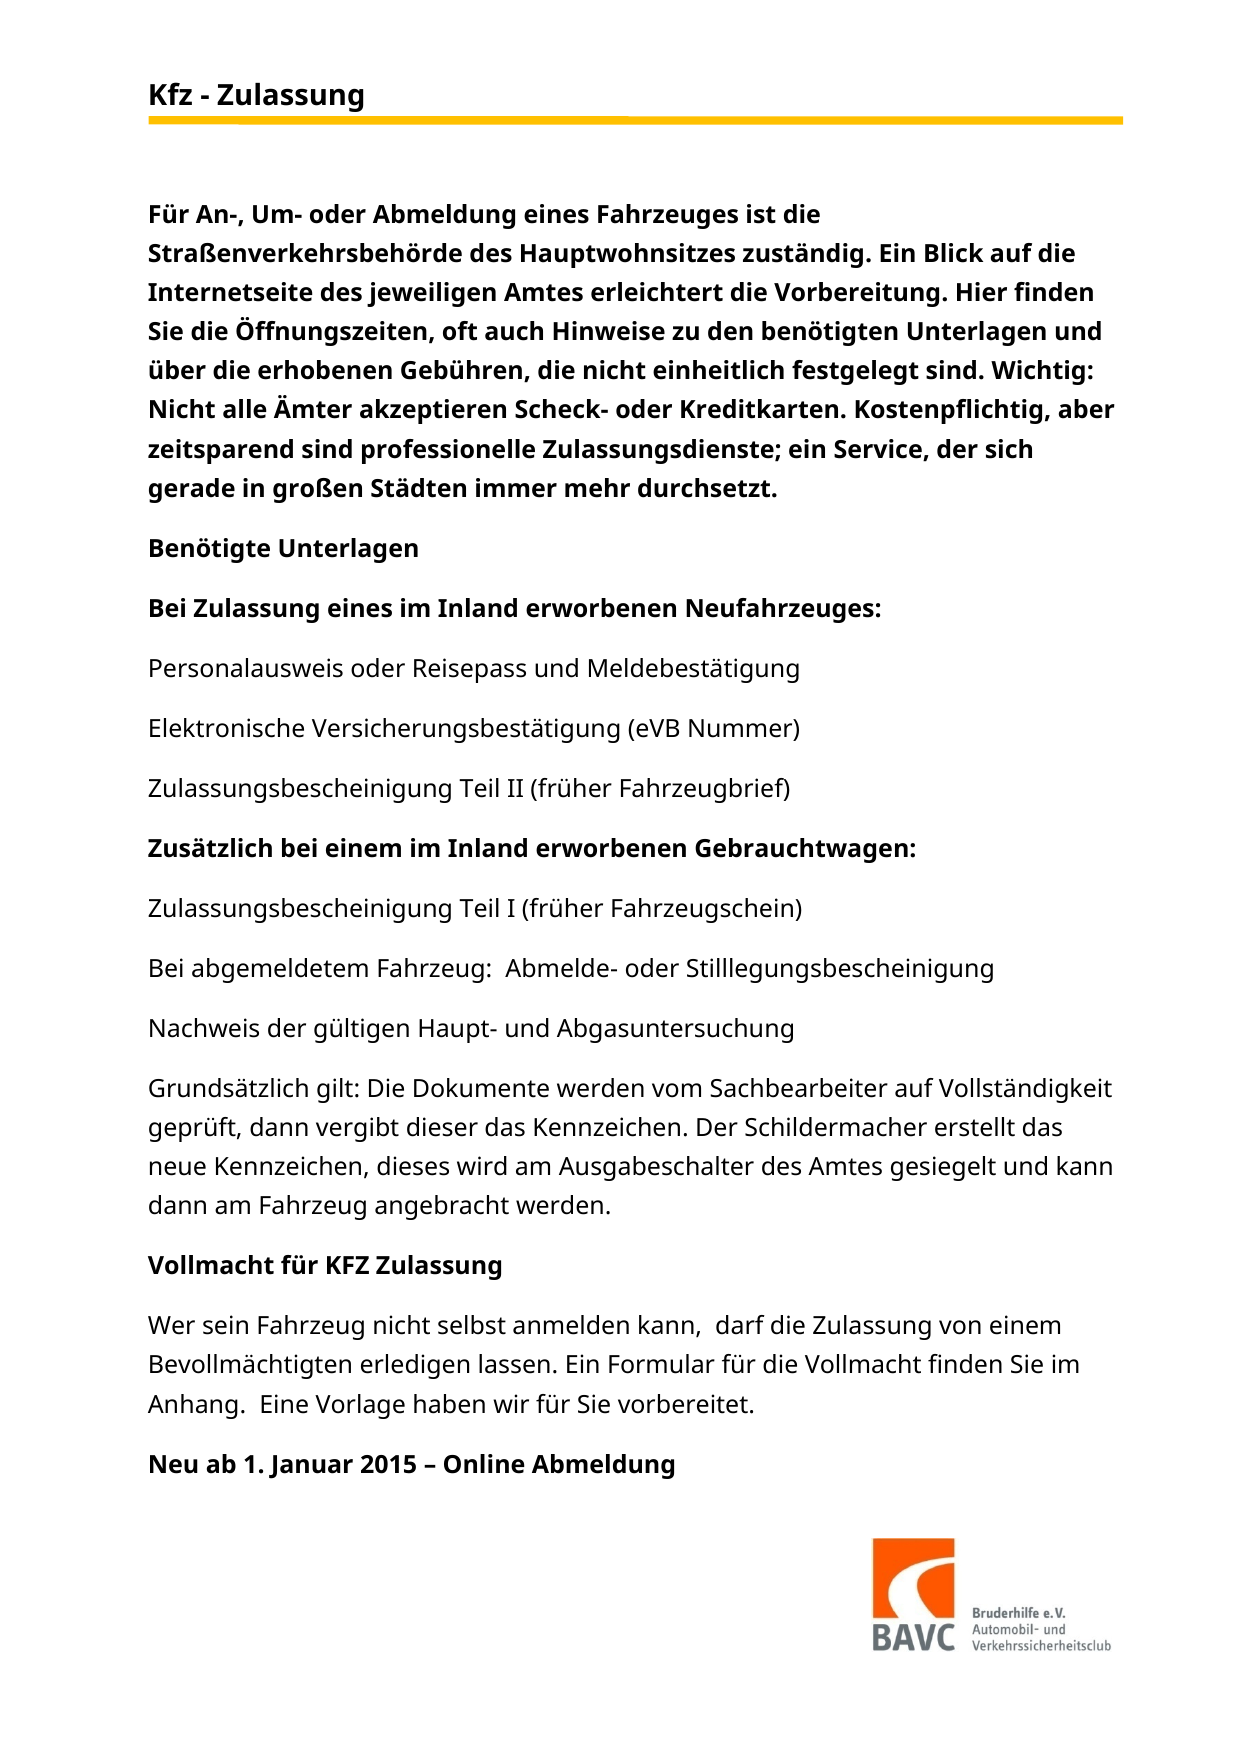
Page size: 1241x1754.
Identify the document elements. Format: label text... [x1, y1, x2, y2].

text Benötigte Unterlagen [148, 530, 1122, 564]
text Grundsätzlich gilt: Die Dokumente werden vom Sachbearbeiter auf Vollständigkeit geprüft, dann vergibt dieser das Kennzeichen. Der Schildermacher erstellt das neue Kennzeichen, dieses wird am Ausgabeschalter des Amtes gesiegelt und kann dann am Fahrzeug angebracht werden. [148, 1070, 1122, 1222]
text Elektronische Versicherungsbestätigung (eVB Nummer) [148, 710, 1122, 744]
text Wer sein Fahrzeug nicht selbst anmelden kann, darf die Zulassung von einem Bevollmächtigten erledigen lassen. Ein Formular für die Vollmacht finden Sie im Anhang. Eine Vorlage haben wir für Sie vorbereitet. [148, 1308, 1122, 1420]
text Zulassungsbescheinigung Teil I (früher Fahrzeugschein) [148, 890, 1122, 924]
text Zulassungsbescheinigung Teil II (früher Fahrzeugbrief) [148, 770, 1122, 804]
picture [871, 1538, 1112, 1652]
text Bei abgemeldetem Fahrzeug: Abmelde- oder Stilllegungsbescheinigung [148, 950, 1122, 984]
text Bei Zulassung eines im Inland erworbenen Neufahrzeuges: [148, 590, 1122, 624]
text Neu ab 1. Januar 2015 – Online Abmeldung [148, 1446, 1122, 1480]
text Zusätzlich bei einem im Inland erworbenen Gebrauchtwagen: [148, 830, 1122, 864]
text Personalausweis oder Reisepass und Meldebestätigung [148, 650, 1122, 684]
text Vollmacht für KFZ Zulassung [148, 1248, 1122, 1282]
text Nachweis der gültigen Haupt- und Abgasuntersuchung [148, 1010, 1122, 1044]
text Für An-, Um- oder Abmeldung eines Fahrzeuges ist die Straßenverkehrsbehörde des Hauptwohnsitzes zuständig. Ein Blick auf die Internetseite des jeweiligen Amtes erleichtert die Vorbereitung. Hier finden Sie die Öffnungszeiten, oft auch Hinweise zu den benötigten Unterlagen und über die erhobenen Gebühren, die nicht einheitlich festgelegt sind. Wichtig: Nicht alle Ämter akzeptieren Scheck- oder Kreditkarten. Kostenpflichtig, aber zeitsparend sind professionelle Zulassungsdienste; ein Service, der sich gerade in großen Städten immer mehr durchsetzt. [148, 196, 1122, 504]
